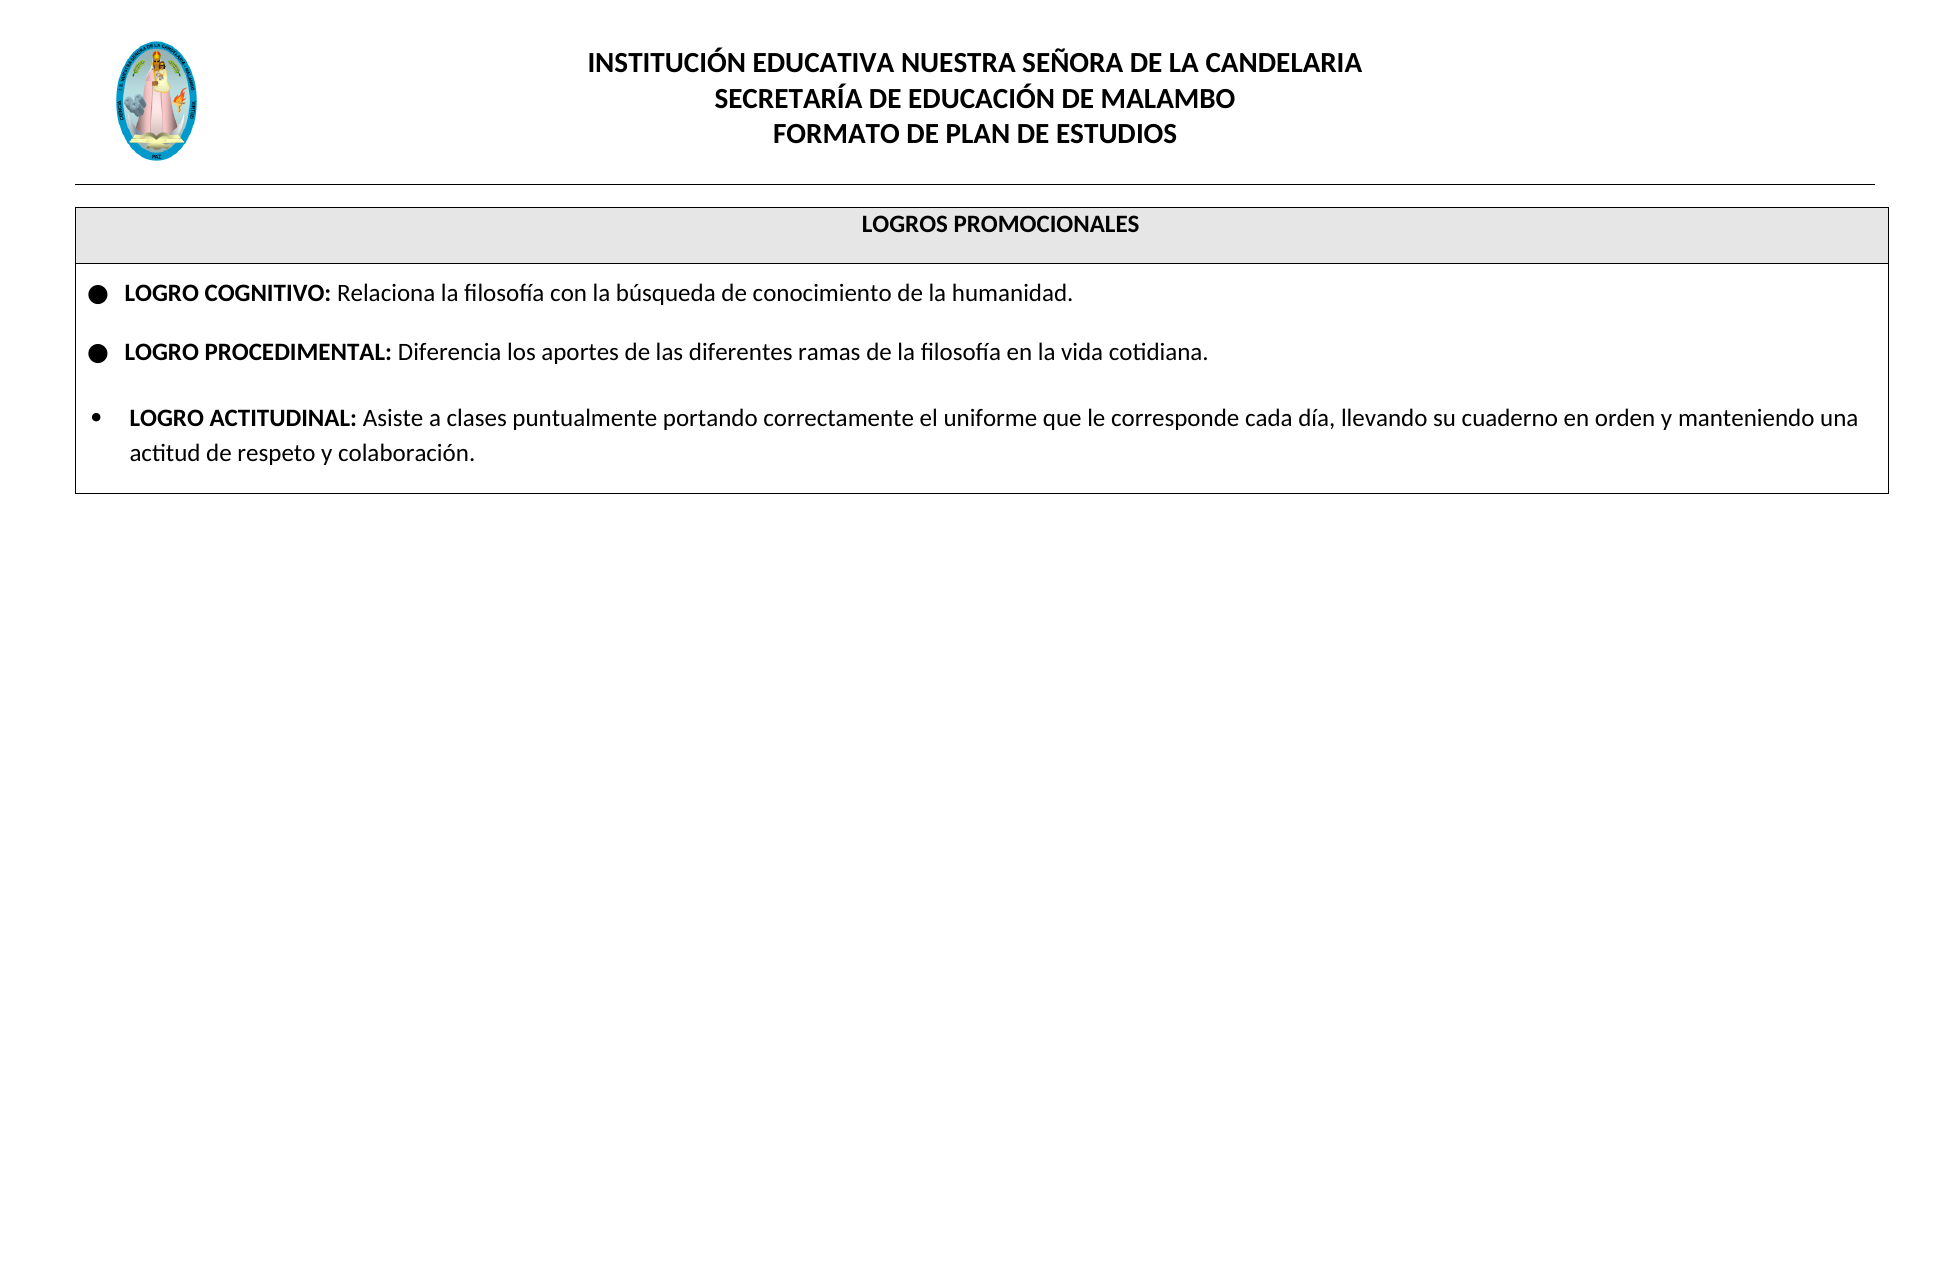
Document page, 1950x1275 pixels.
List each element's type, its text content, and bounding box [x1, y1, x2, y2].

picture [110, 41, 203, 166]
table_header LOGROS PROMOCIONALES [76, 208, 1888, 263]
table_cell LOGRO COGNITIVO: Relaciona la filosofía con la búsqueda de conocimiento de la humanidad. LOGRO PROCEDIMENTAL: Diferencia los aportes de las diferentes ramas de la filosofía en la vida cotidiana. LOGRO ACTITUDINAL: Asiste a clases puntualmente portando correctamente el uniforme que le corresponde cada día, llevando su cuaderno en orden y manteniendo una actitud de respeto y colaboración. [76, 264, 1888, 493]
picture [124, 49, 189, 152]
